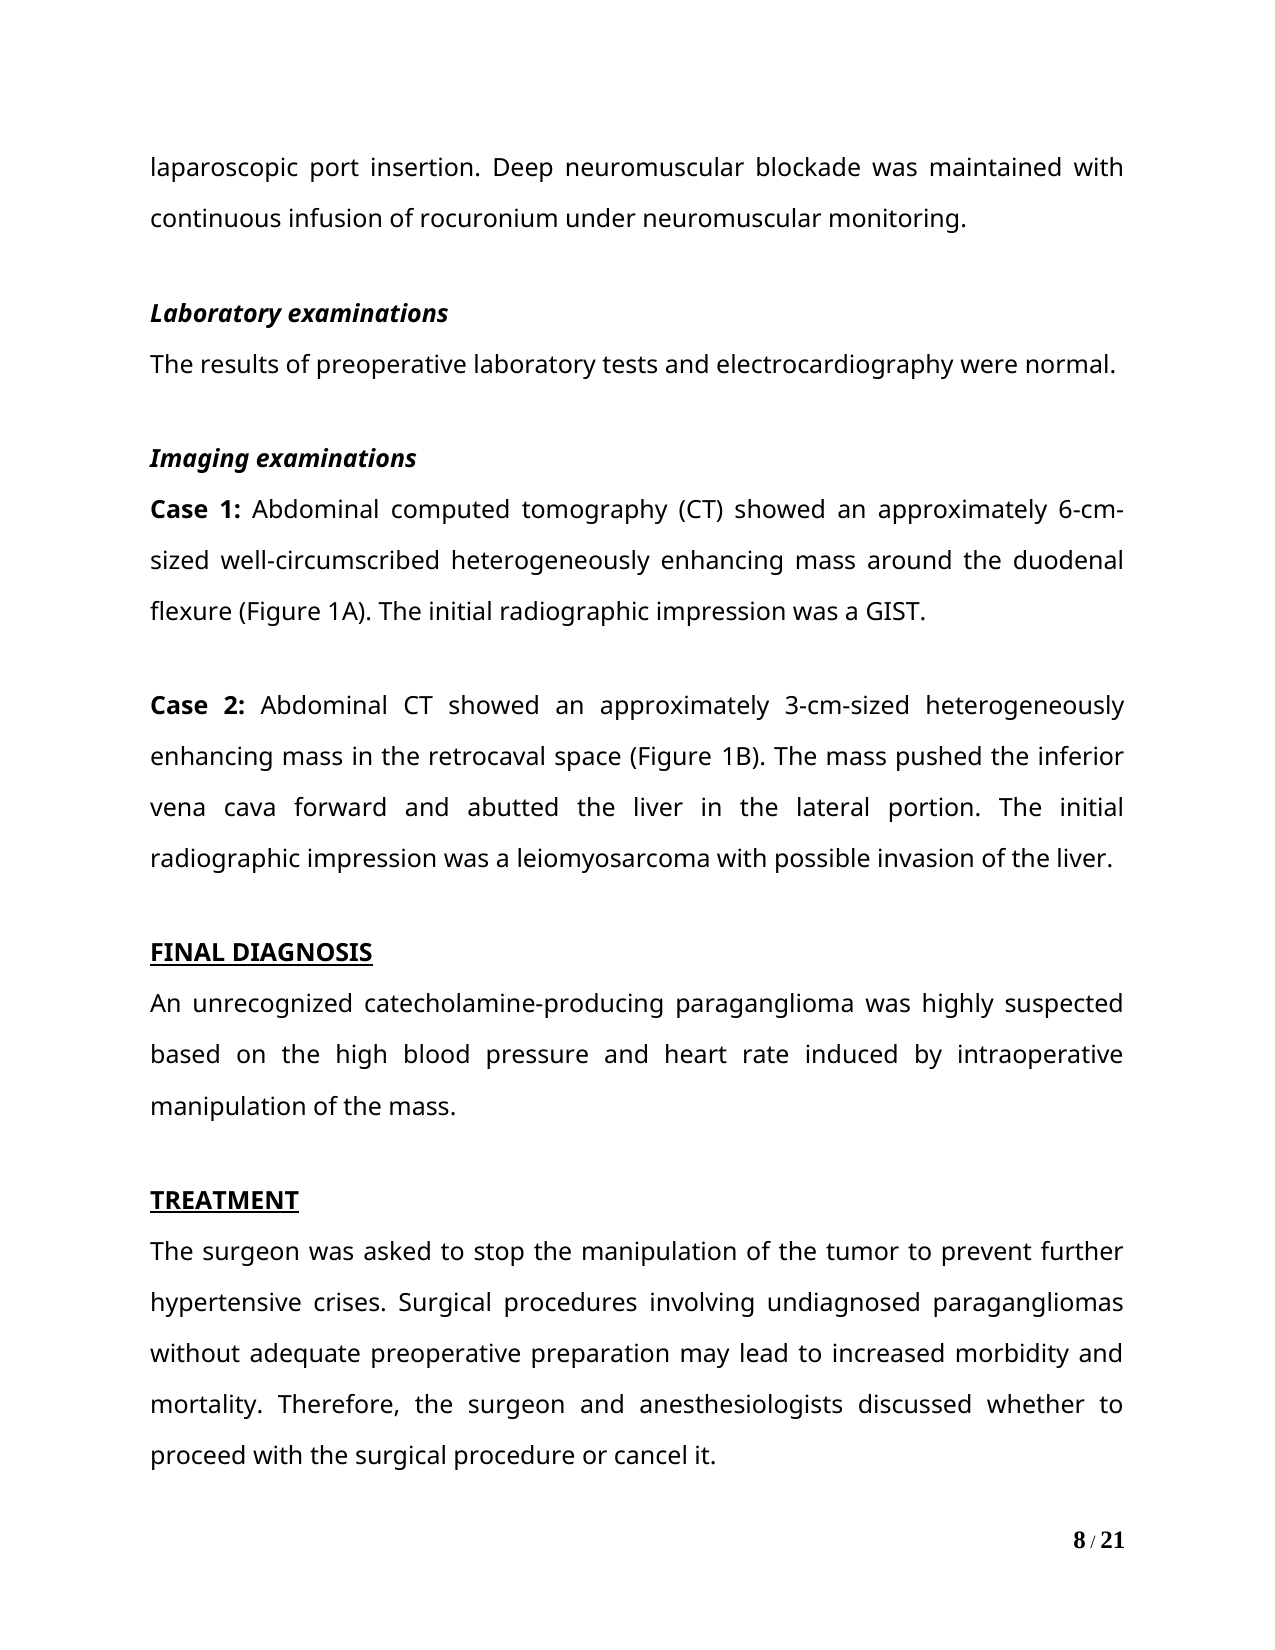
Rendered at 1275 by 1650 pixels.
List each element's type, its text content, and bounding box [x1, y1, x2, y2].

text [150, 150, 1125, 235]
text Laboratory examinations [150, 295, 1125, 329]
text Case 1: Abdominal computed tomography (CT) showed an approximately 6-cm-sized well-circumscribed heterogeneously enhancing mass around the duodenal flexure (Figure 1A). The initial radiographic impression was a GIST. [150, 491, 1125, 628]
text Imaging examinations [150, 440, 1125, 474]
text The surgeon was asked to stop the manipulation of the tumor to prevent further hypertensive crises. Surgical procedures involving undiagnosed paragangliomas without adequate preoperative preparation may lead to increased morbidity and mortality. Therefore, the surgeon and anesthesiologists discussed whether to proceed with the surgical procedure or cancel it. [150, 1233, 1125, 1472]
text TREATMENT [150, 1182, 1125, 1216]
text The results of preoperative laboratory tests and electrocardiography were normal. [150, 346, 1125, 380]
text An unrecognized catecholamine-producing paraganglioma was highly suspected based on the high blood pressure and heart rate induced by intraoperative manipulation of the mass. [150, 986, 1125, 1122]
text FINAL DIAGNOSIS [150, 935, 1125, 969]
text Case 2: Abdominal CT showed an approximately 3-cm-sized heterogeneously enhancing mass in the retrocaval space (Figure 1B). The mass pushed the inferior vena cava forward and abutted the liver in the lateral portion. The initial radiographic impression was a leiomyosarcoma with possible invasion of the liver. [150, 688, 1125, 875]
